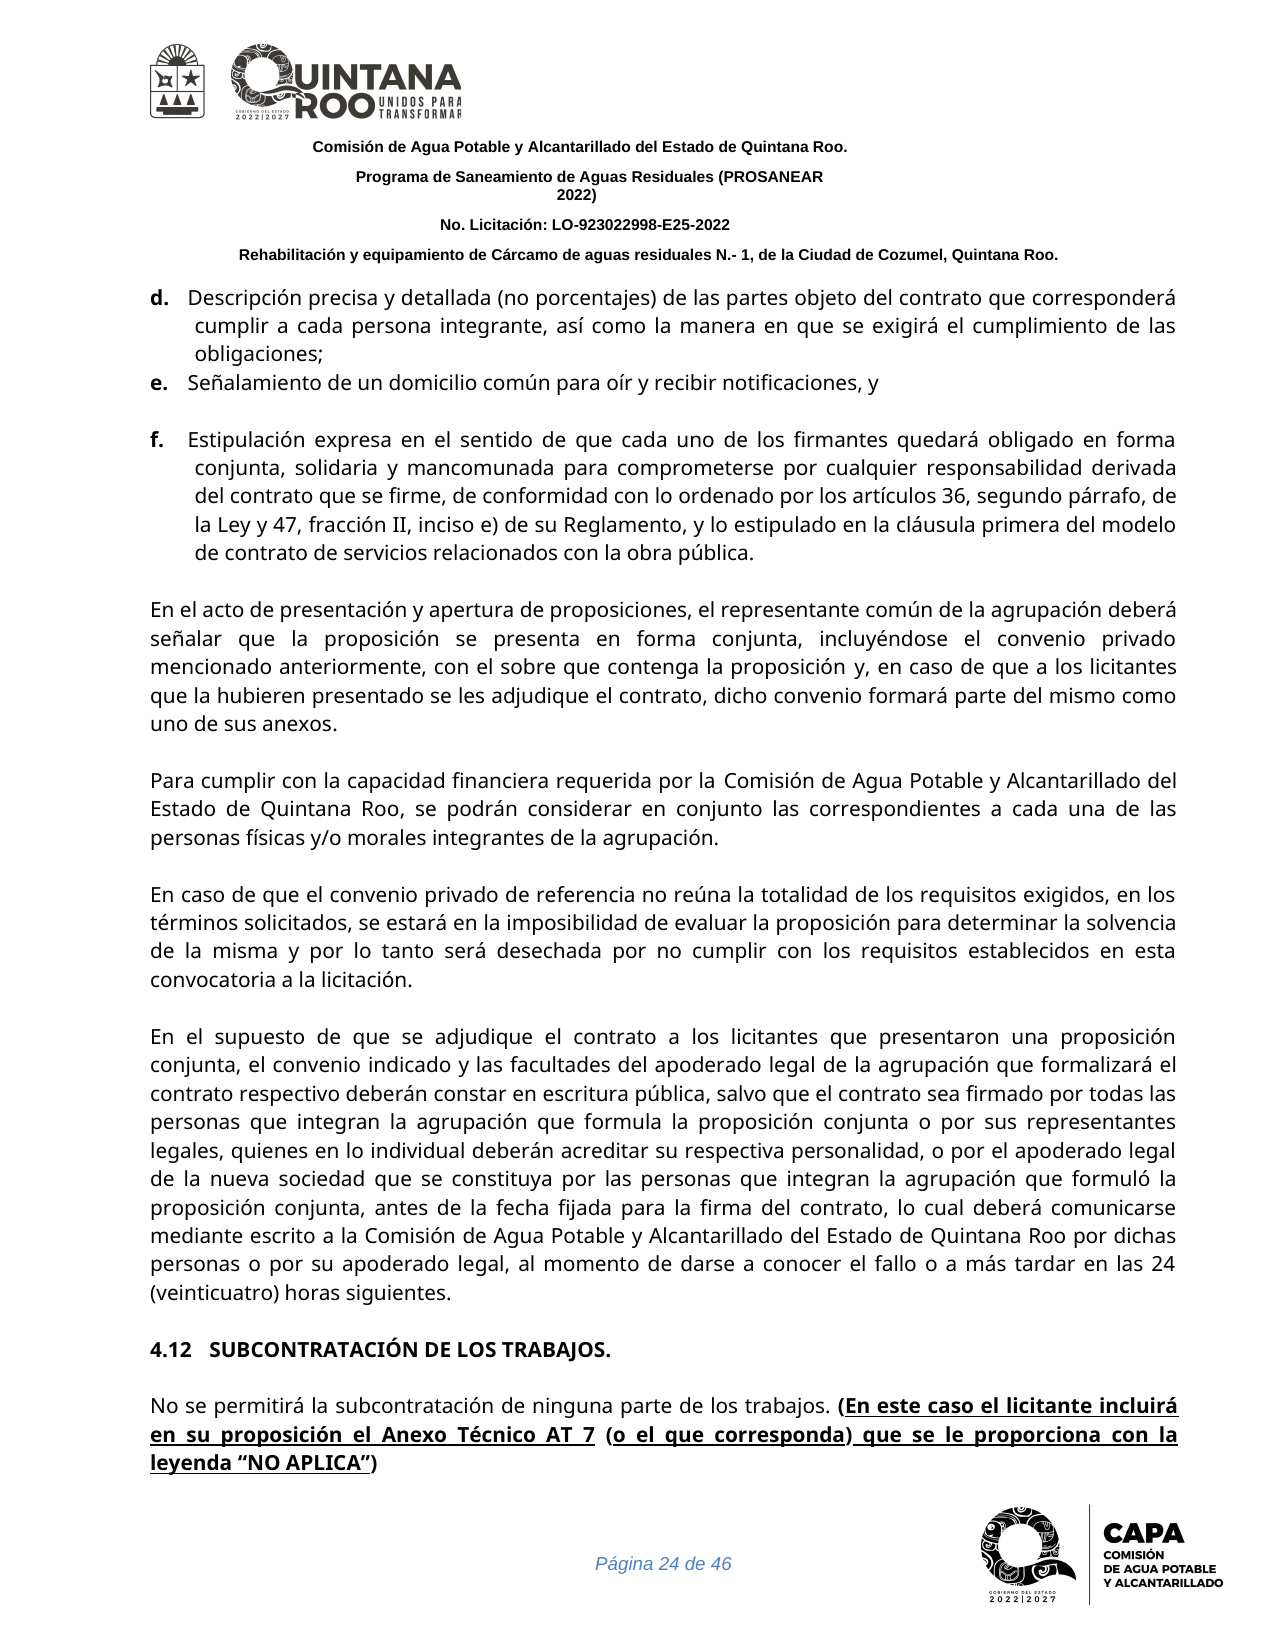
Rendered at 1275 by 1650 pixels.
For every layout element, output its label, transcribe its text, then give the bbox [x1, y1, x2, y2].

picture [150, 44, 462, 120]
picture [959, 1475, 1238, 1633]
text En el acto de presentación y apertura de proposiciones, el representante común de la agrupación deberá señalar que la proposición se presenta en forma conjunta, incluyéndose el convenio privado mencionado anteriormente, con el sobre que contenga la proposición y, en caso de que a los licitantes que la hubieren presentado se les adjudique el contrato, dicho convenio formará parte del mismo como uno de sus anexos. [150, 595, 1178, 738]
text Para cumplir con la capacidad financiera requerida por la Comisión de Agua Potable y Alcantarillado del Estado de Quintana Roo, se podrán considerar en conjunto las correspondientes a cada una de las personas físicas y/o morales integrantes de la agrupación. [150, 766, 1178, 851]
text En el supuesto de que se adjudique el contrato a los licitantes que presentaron una proposición conjunta, el convenio indicado y las facultades del apoderado legal de la agrupación que formalizará el contrato respectivo deberán constar en escritura pública, salvo que el contrato sea firmado por todas las personas que integran la agrupación que formula la proposición conjunta o por sus representantes legales, quienes en lo individual deberán acreditar su respectiva personalidad, o por el apoderado legal de la nueva sociedad que se constituya por las personas que integran la agrupación que formuló la proposición conjunta, antes de la fecha fijada para la firma del contrato, lo cual deberá comunicarse mediante escrito a la Comisión de Agua Potable y Alcantarillado del Estado de Quintana Roo por dichas personas o por su apoderado legal, al momento de darse a conocer el fallo o a más tardar en las 24 (veinticuatro) horas siguientes. [150, 1022, 1178, 1306]
list Señalamiento de un domicilio común para oír y recibir notificaciones, y [150, 368, 1178, 396]
text No se permitirá la subcontratación de ninguna parte de los trabajos. (En este caso el licitante incluirá en su proposición el Anexo Técnico AT 7 (o el que corresponda) que se le proporciona con la leyenda “NO APLICA”) [150, 1392, 1178, 1477]
list Estipulación expresa en el sentido de que cada uno de los firmantes quedará obligado en forma conjunta, solidaria y mancomunada para comprometerse por cualquier responsabilidad derivada del contrato que se firme, de conformidad con lo ordenado por los artículos 36, segundo párrafo, de la Ley y 47, fracción II, inciso e) de su Reglamento, y lo estipulado en la cláusula primera del modelo de contrato de servicios relacionados con la obra pública. [150, 425, 1178, 567]
list Descripción precisa y detallada (no porcentajes) de las partes objeto del contrato que corresponderá cumplir a cada persona integrante, así como la manera en que se exigirá el cumplimiento de las obligaciones; [150, 283, 1178, 368]
text 4.12 SUBCONTRATACIÓN DE LOS TRABAJOS. [150, 1335, 1178, 1363]
text En caso de que el convenio privado de referencia no reúna la totalidad de los requisitos exigidos, en los términos solicitados, se estará en la imposibilidad de evaluar la proposición para determinar la solvencia de la misma y por lo tanto será desechada por no cumplir con los requisitos establecidos en esta convocatoria a la licitación. [150, 880, 1178, 993]
